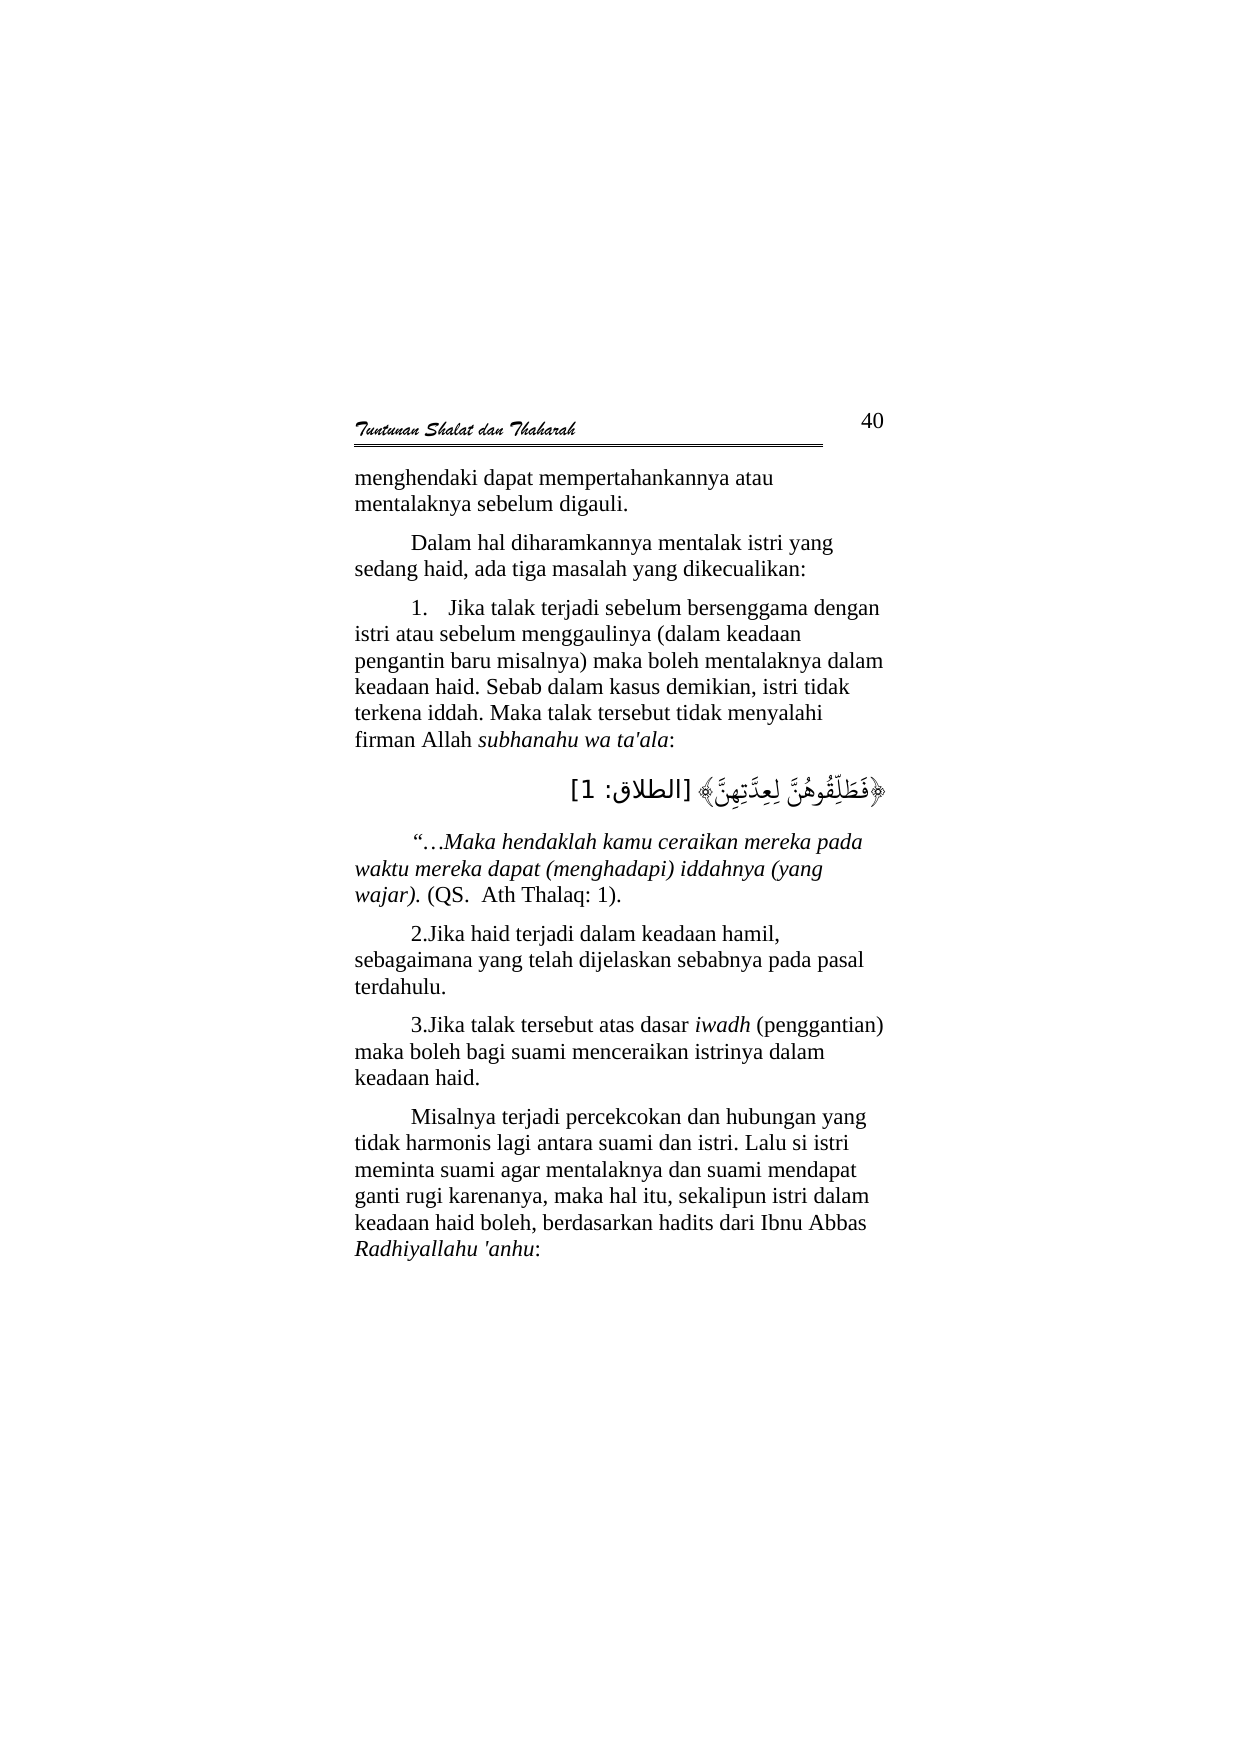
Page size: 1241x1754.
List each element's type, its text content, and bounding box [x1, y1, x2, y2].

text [354, 464, 886, 516]
list Jika talak tersebut atas dasar iwadh (penggantian) maka boleh bagi suami menceraikan istrinya dalam keadaan haid. [354, 1012, 886, 1091]
text Misalnya terjadi percekcokan dan hubungan yang tidak harmonis lagi antara suami dan istri. Lalu si istri meminta suami agar mentalaknya dan suami mendapat ganti rugi karenanya, maka hal itu, sekalipun istri dalam keadaan haid boleh, berdasarkan hadits dari Ibnu Abbas Radhiyallahu 'anhu: [354, 1103, 886, 1261]
text “…Maka hendaklah kamu ceraikan mereka pada waktu mereka dapat (menghadapi) iddahnya (yang wajar). (QS. Ath Thalaq: 1). [354, 828, 886, 907]
text Dalam hal diharamkannya mentalak istri yang sedang haid, ada tiga masalah yang dikecualikan: [354, 529, 886, 582]
list Jika talak terjadi sebelum bersenggama dengan istri atau sebelum menggaulinya (dalam keadaan pengantin baru misalnya) maka boleh mentalaknya dalam keadaan haid. Sebab dalam kasus demikian, istri tidak terkena iddah. Maka talak tersebut tidak menyalahi firman Allah subhanahu wa ta'ala: [354, 594, 886, 752]
list Jika haid terjadi dalam keadaan hamil, sebagaimana yang telah dijelaskan sebabnya pada pasal terdahulu. [354, 920, 886, 999]
text ﴿فَطَلِّقُوهُنَّ لِعِدَّتِهِنَّ﴾ [الطلاق: 1] [354, 765, 886, 816]
